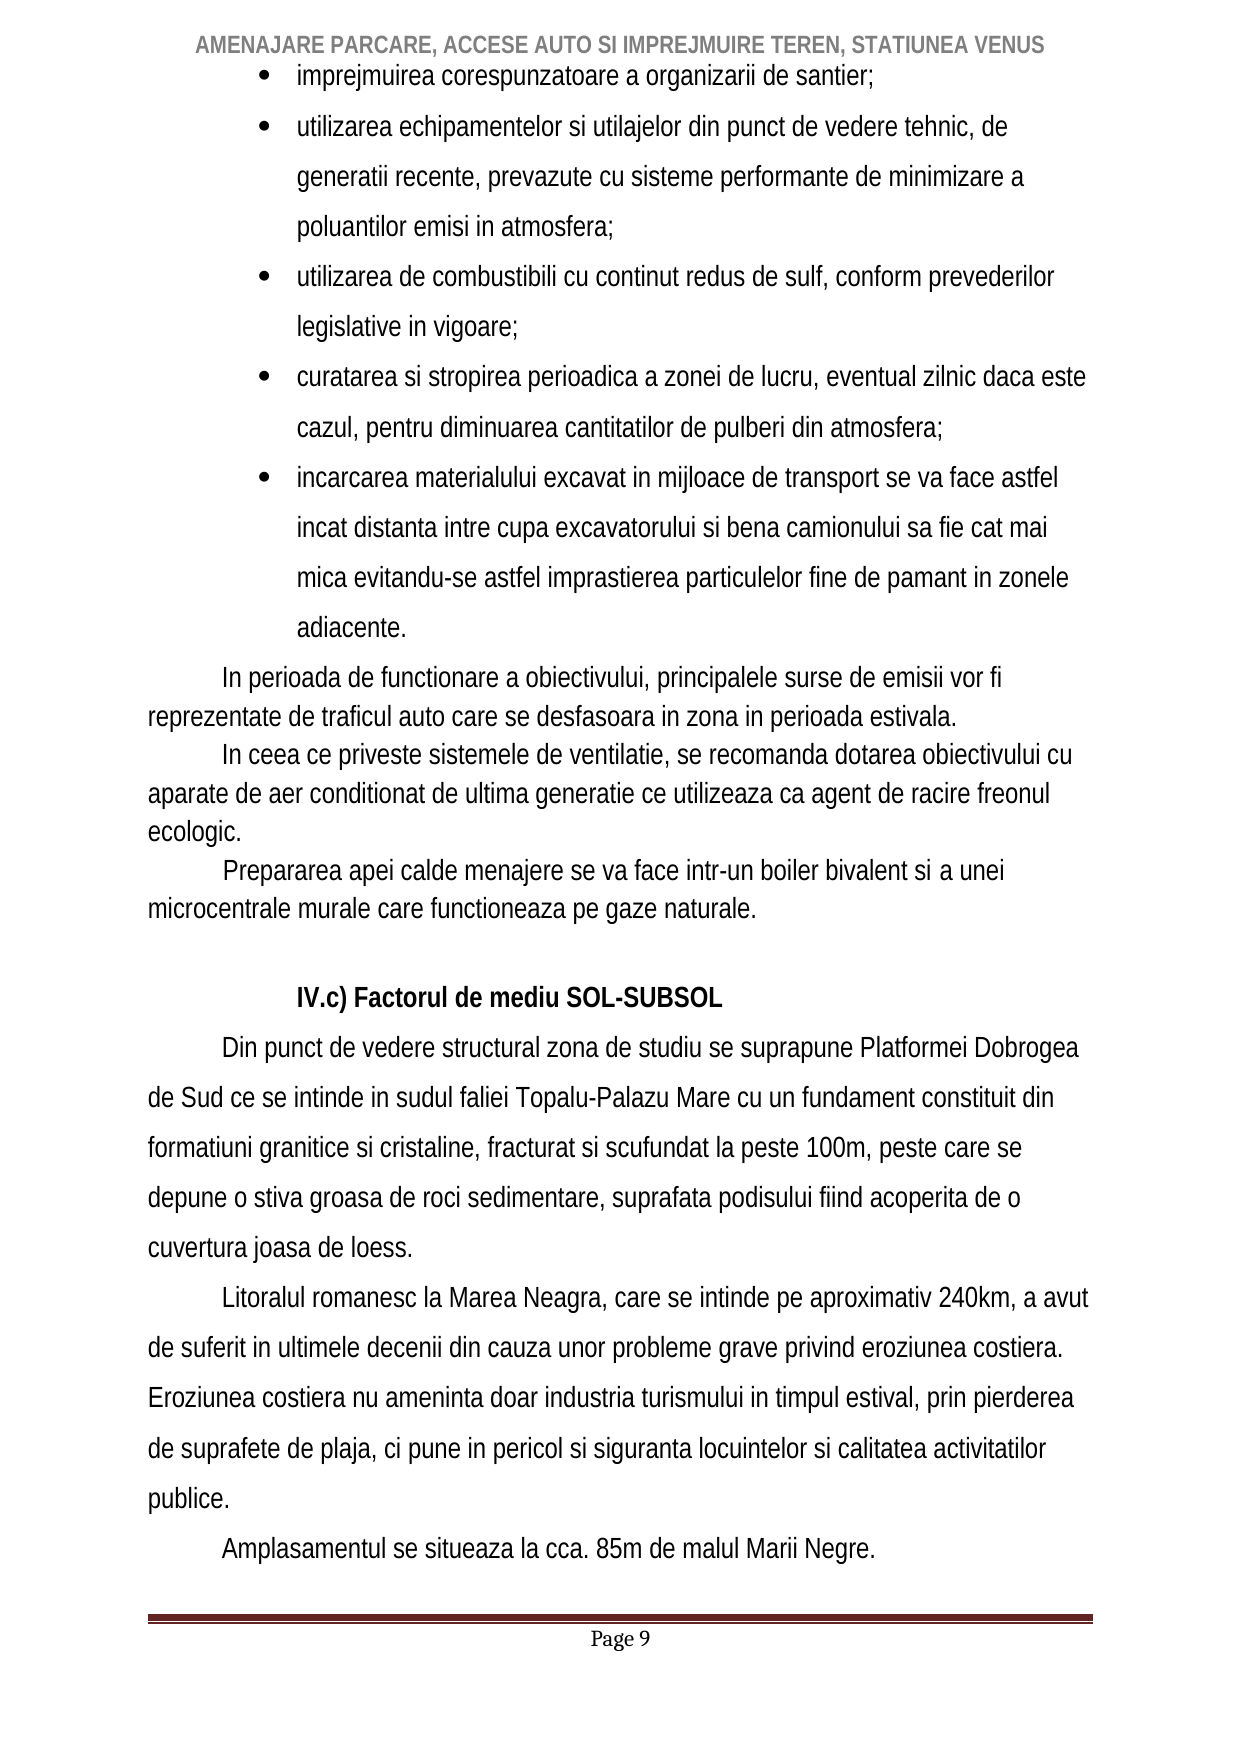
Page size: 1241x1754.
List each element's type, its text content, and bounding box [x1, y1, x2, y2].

text In ceea ce priveste sistemele de ventilatie, se recomanda dotarea obiectivului cu aparate de aer conditionat de ultima generatie ce utilizeaza ca agent de racire freonul ecologic. [148, 737, 1093, 848]
list utilizarea de combustibili cu continut redus de sulf, conform prevederilor legislative in vigoare; [259, 259, 1093, 343]
list incarcarea materialului excavat in mijloace de transport se va face astfel incat distanta intre cupa excavatorului si bena camionului sa fie cat mai mica evitandu-se astfel imprastierea particulelor fine de pamant in zonele adiacente. [259, 460, 1093, 644]
list Amplasamentul se situeaza la cca. 85m de malul Marii Negre. [148, 1531, 1093, 1564]
list curatarea si stropirea perioadica a zonei de lucru, eventual zilnic daca este cazul, pentru diminuarea cantitatilor de pulberi din atmosfera; [259, 359, 1093, 443]
list imprejmuirea corespunzatoare a organizarii de santier; [259, 58, 1093, 92]
list utilizarea echipamentelor si utilajelor din punct de vedere tehnic, de generatii recente, prevazute cu sisteme performante de minimizare a poluantilor emisi in atmosfera; [259, 109, 1093, 242]
list Din punct de vedere structural zona de studiu se suprapune Platformei Dobrogea de Sud ce se intinde in sudul faliei Topalu-Palazu Mare cu un fundament constituit din formatiuni granitice si cristaline, fracturat si scufundat la peste 100m, peste care se depune o stiva groasa de roci sedimentare, suprafata podisului fiind acoperita de o cuvertura joasa de loess. [148, 1030, 1093, 1264]
list Litoralul romanesc la Marea Neagra, care se intinde pe aproximativ 240km, a avut de suferit in ultimele decenii din cauza unor probleme grave privind eroziunea costiera. Eroziunea costiera nu ameninta doar industria turismului in timpul estival, prin pierderea de suprafete de plaja, ci pune in pericol si siguranta locuintelor si calitatea activitatilor publice. [148, 1280, 1093, 1514]
text Prepararea apei calde menajere se va face intr-un boiler bivalent si a unei microcentrale murale care functioneaza pe gaze naturale. [148, 853, 1093, 925]
list IV.c) Factorul de mediu SOL-SUBSOL [297, 980, 1093, 1013]
text In perioada de functionare a obiectivului, principalele surse de emisii vor fi reprezentate de traficul auto care se desfasoara in zona in perioada estivala. [148, 661, 1093, 732]
